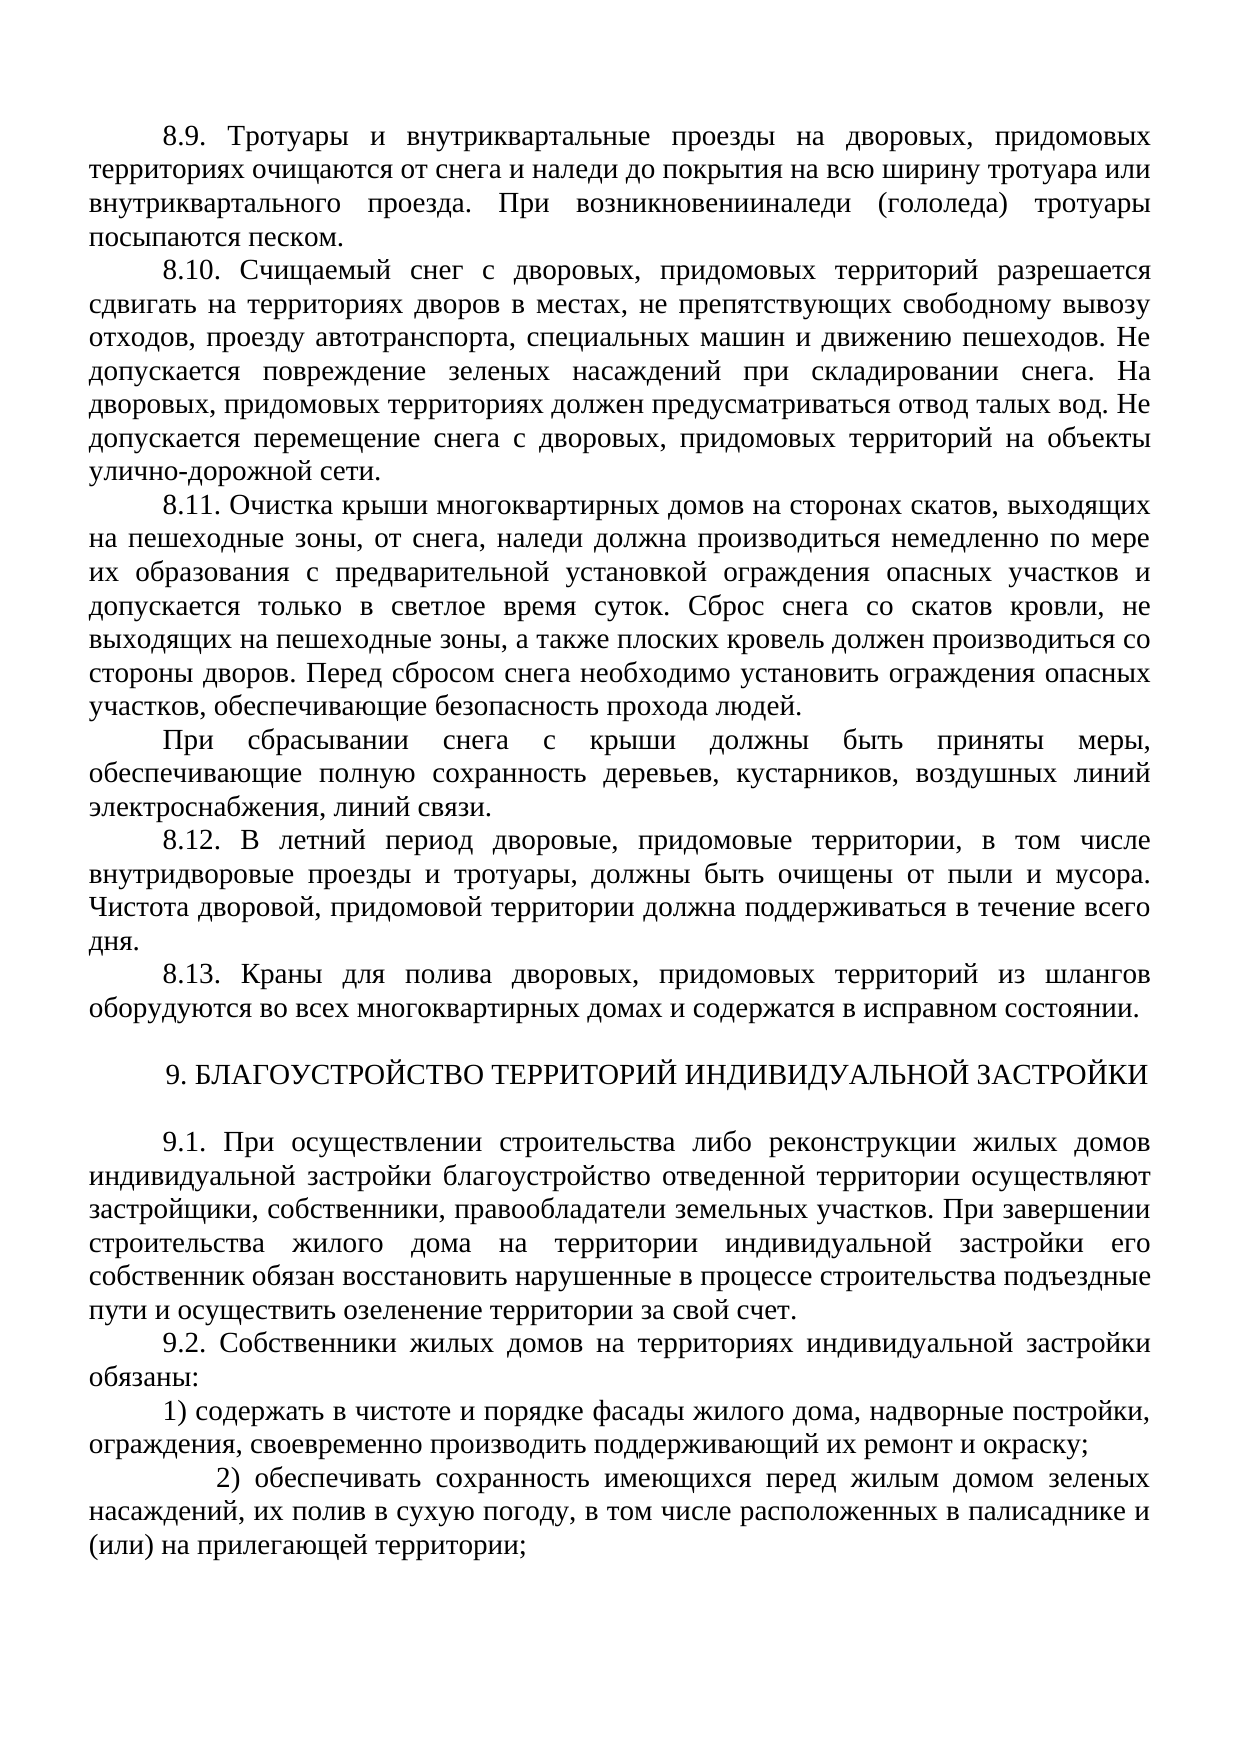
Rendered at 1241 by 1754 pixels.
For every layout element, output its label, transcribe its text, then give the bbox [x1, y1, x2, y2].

text 2) обеспечивать сохранность имеющихся перед жилым домом зеленых насаждений, их полив в сухую погоду, в том числе расположенных в палисаднике и (или) на прилегающей территории; [89, 1460, 1152, 1560]
text 9. БЛАГОУСТРОЙСТВО ТЕРРИТОРИЙ ИНДИВИДУАЛЬНОЙ ЗАСТРОЙКИ [89, 1057, 1152, 1091]
text 1) содержать в чистоте и порядке фасады жилого дома, надворные постройки, ограждения, своевременно производить поддерживающий их ремонт и окраску; [89, 1393, 1152, 1460]
text При сбрасывании снега с крыши должны быть приняты меры, обеспечивающие полную сохранность деревьев, кустарников, воздушных линий электроснабжения, линий связи. [89, 722, 1152, 822]
text 9.1. При осуществлении строительства либо реконструкции жилых домов индивидуальной застройки благоустройство отведенной территории осуществляют застройщики, собственники, правообладатели земельных участков. При завершении строительства жилого дома на территории индивидуальной застройки его собственник обязан восстановить нарушенные в процессе строительства подъездные пути и осуществить озеленение территории за свой счет. [89, 1124, 1152, 1326]
text 8.9. Тротуары и внутриквартальные проезды на дворовых, придомовых территориях очищаются от снега и наледи до покрытия на всю ширину тротуара или внутриквартального проезда. При возникновенииналеди (гололеда) тротуары посыпаются песком. [89, 118, 1152, 252]
text 8.13. Краны для полива дворовых, придомовых территорий из шлангов оборудуются во всех многоквартирных домах и содержатся в исправном состоянии. [89, 957, 1152, 1024]
text 9.2. Собственники жилых домов на территориях индивидуальной застройки обязаны: [89, 1326, 1152, 1393]
text 8.12. В летний период дворовые, придомовые территории, в том числе внутридворовые проезды и тротуары, должны быть очищены от пыли и мусора. Чистота дворовой, придомовой территории должна поддерживаться в течение всего дня. [89, 822, 1152, 957]
text 8.11. Очистка крыши многоквартирных домов на сторонах скатов, выходящих на пешеходные зоны, от снега, наледи должна производиться немедленно по мере их образования с предварительной установкой ограждения опасных участков и допускается только в светлое время суток. Сброс снега со скатов кровли, не выходящих на пешеходные зоны, а также плоских кровель должен производиться со стороны дворов. Перед сбросом снега необходимо установить ограждения опасных участков, обеспечивающие безопасность прохода людей. [89, 487, 1152, 722]
text 8.10. Счищаемый снег с дворовых, придомовых территорий разрешается сдвигать на территориях дворов в местах, не препятствующих свободному вывозу отходов, проезду автотранспорта, специальных машин и движению пешеходов. Не допускается повреждение зеленых насаждений при складировании снега. На дворовых, придомовых территориях должен предусматриваться отвод талых вод. Не допускается перемещение снега с дворовых, придомовых территорий на объекты улично-дорожной сети. [89, 252, 1152, 487]
